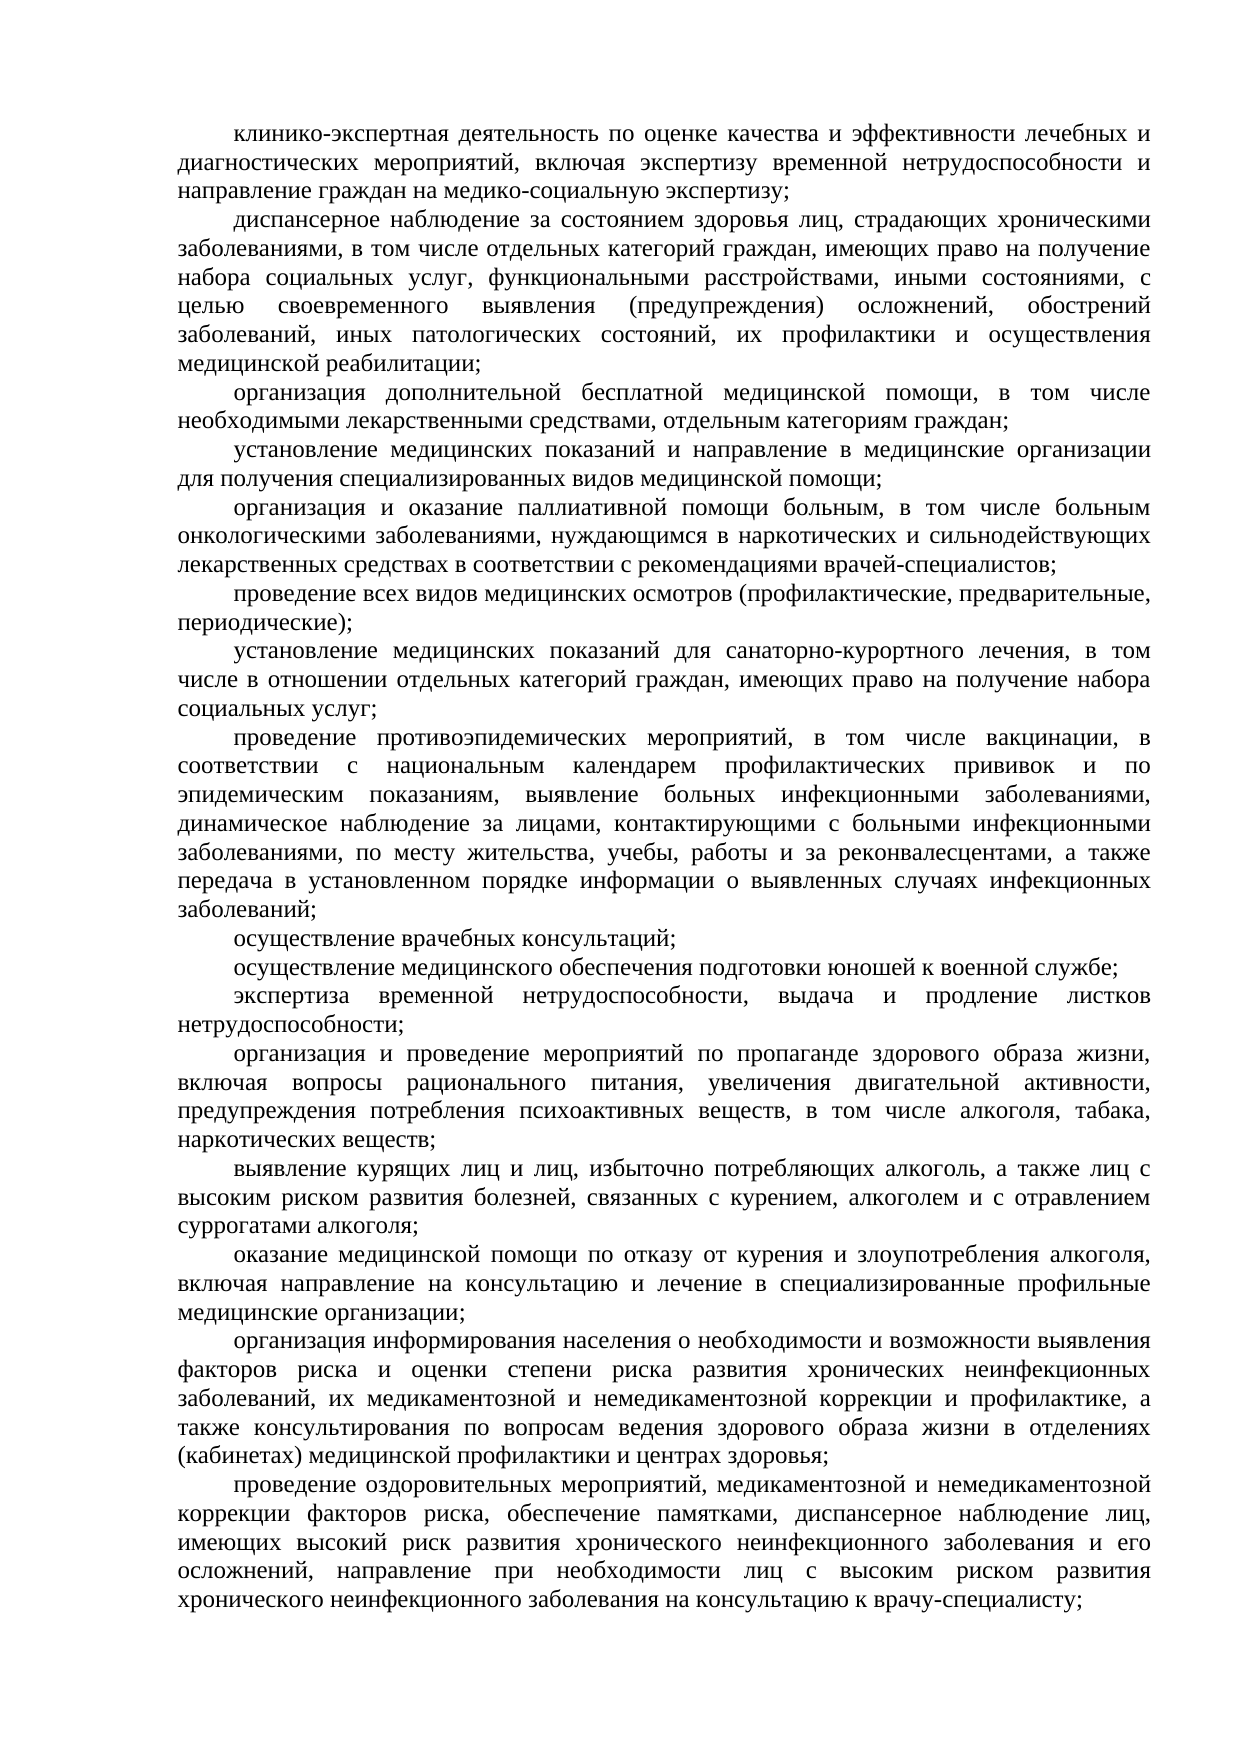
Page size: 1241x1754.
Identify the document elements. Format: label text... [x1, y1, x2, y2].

text экспертиза временной нетрудоспособности, выдача и продление листков нетрудоспособности; [177, 981, 1152, 1038]
text выявление курящих лиц и лиц, избыточно потребляющих алкоголь, а также лиц с высоким риском развития болезней, связанных с курением, алкоголем и с отравлением суррогатами алкоголя; [177, 1153, 1152, 1239]
text организация и оказание паллиативной помощи больным, в том числе больным онкологическими заболеваниями, нуждающимся в наркотических и сильнодействующих лекарственных средствах в соответствии с рекомендациями врачей-специалистов; [177, 492, 1152, 578]
text диспансерное наблюдение за состоянием здоровья лиц, страдающих хроническими заболеваниями, в том числе отдельных категорий граждан, имеющих право на получение набора социальных услуг, функциональными расстройствами, иными состояниями, с целью своевременного выявления (предупреждения) осложнений, обострений заболеваний, иных патологических состояний, их профилактики и осуществления медицинской реабилитации; [177, 204, 1152, 377]
text оказание медицинской помощи по отказу от курения и злоупотребления алкоголя, включая направление на консультацию и лечение в специализированные профильные медицинские организации; [177, 1239, 1152, 1326]
text проведение противоэпидемических мероприятий, в том числе вакцинации, в соответствии с национальным календарем профилактических прививок и по эпидемическим показаниям, выявление больных инфекционными заболеваниями, динамическое наблюдение за лицами, контактирующими с больными инфекционными заболеваниями, по месту жительства, учебы, работы и за реконвалесцентами, а также передача в установленном порядке информации о выявленных случаях инфекционных заболеваний; [177, 722, 1152, 923]
text организация и проведение мероприятий по пропаганде здорового образа жизни, включая вопросы рационального питания, увеличения двигательной активности, предупреждения потребления психоактивных веществ, в том числе алкоголя, табака, наркотических веществ; [177, 1038, 1152, 1153]
text организация дополнительной бесплатной медицинской помощи, в том числе необходимыми лекарственными средствами, отдельным категориям граждан; [177, 377, 1152, 434]
text клинико-экспертная деятельность по оценке качества и эффективности лечебных и диагностических мероприятий, включая экспертизу временной нетрудоспособности и направление граждан на медико-социальную экспертизу; [177, 118, 1152, 204]
text установление медицинских показаний для санаторно-курортного лечения, в том числе в отношении отдельных категорий граждан, имеющих право на получение набора социальных услуг; [177, 636, 1152, 722]
text установление медицинских показаний и направление в медицинские организации для получения специализированных видов медицинской помощи; [177, 434, 1152, 492]
text проведение оздоровительных мероприятий, медикаментозной и немедикаментозной коррекции факторов риска, обеспечение памятками, диспансерное наблюдение лиц, имеющих высокий риск развития хронического неинфекционного заболевания и его осложнений, направление при необходимости лиц с высоким риском развития хронического неинфекционного заболевания на консультацию к врачу-специалисту; [177, 1469, 1152, 1613]
text проведение всех видов медицинских осмотров (профилактические, предварительные, периодические); [177, 578, 1152, 636]
text организация информирования населения о необходимости и возможности выявления факторов риска и оценки степени риска развития хронических неинфекционных заболеваний, их медикаментозной и немедикаментозной коррекции и профилактике, а также консультирования по вопросам ведения здорового образа жизни в отделениях (кабинетах) медицинской профилактики и центрах здоровья; [177, 1326, 1152, 1469]
text осуществление медицинского обеспечения подготовки юношей к военной службе; [177, 952, 1152, 981]
text осуществление врачебных консультаций; [177, 923, 1152, 952]
